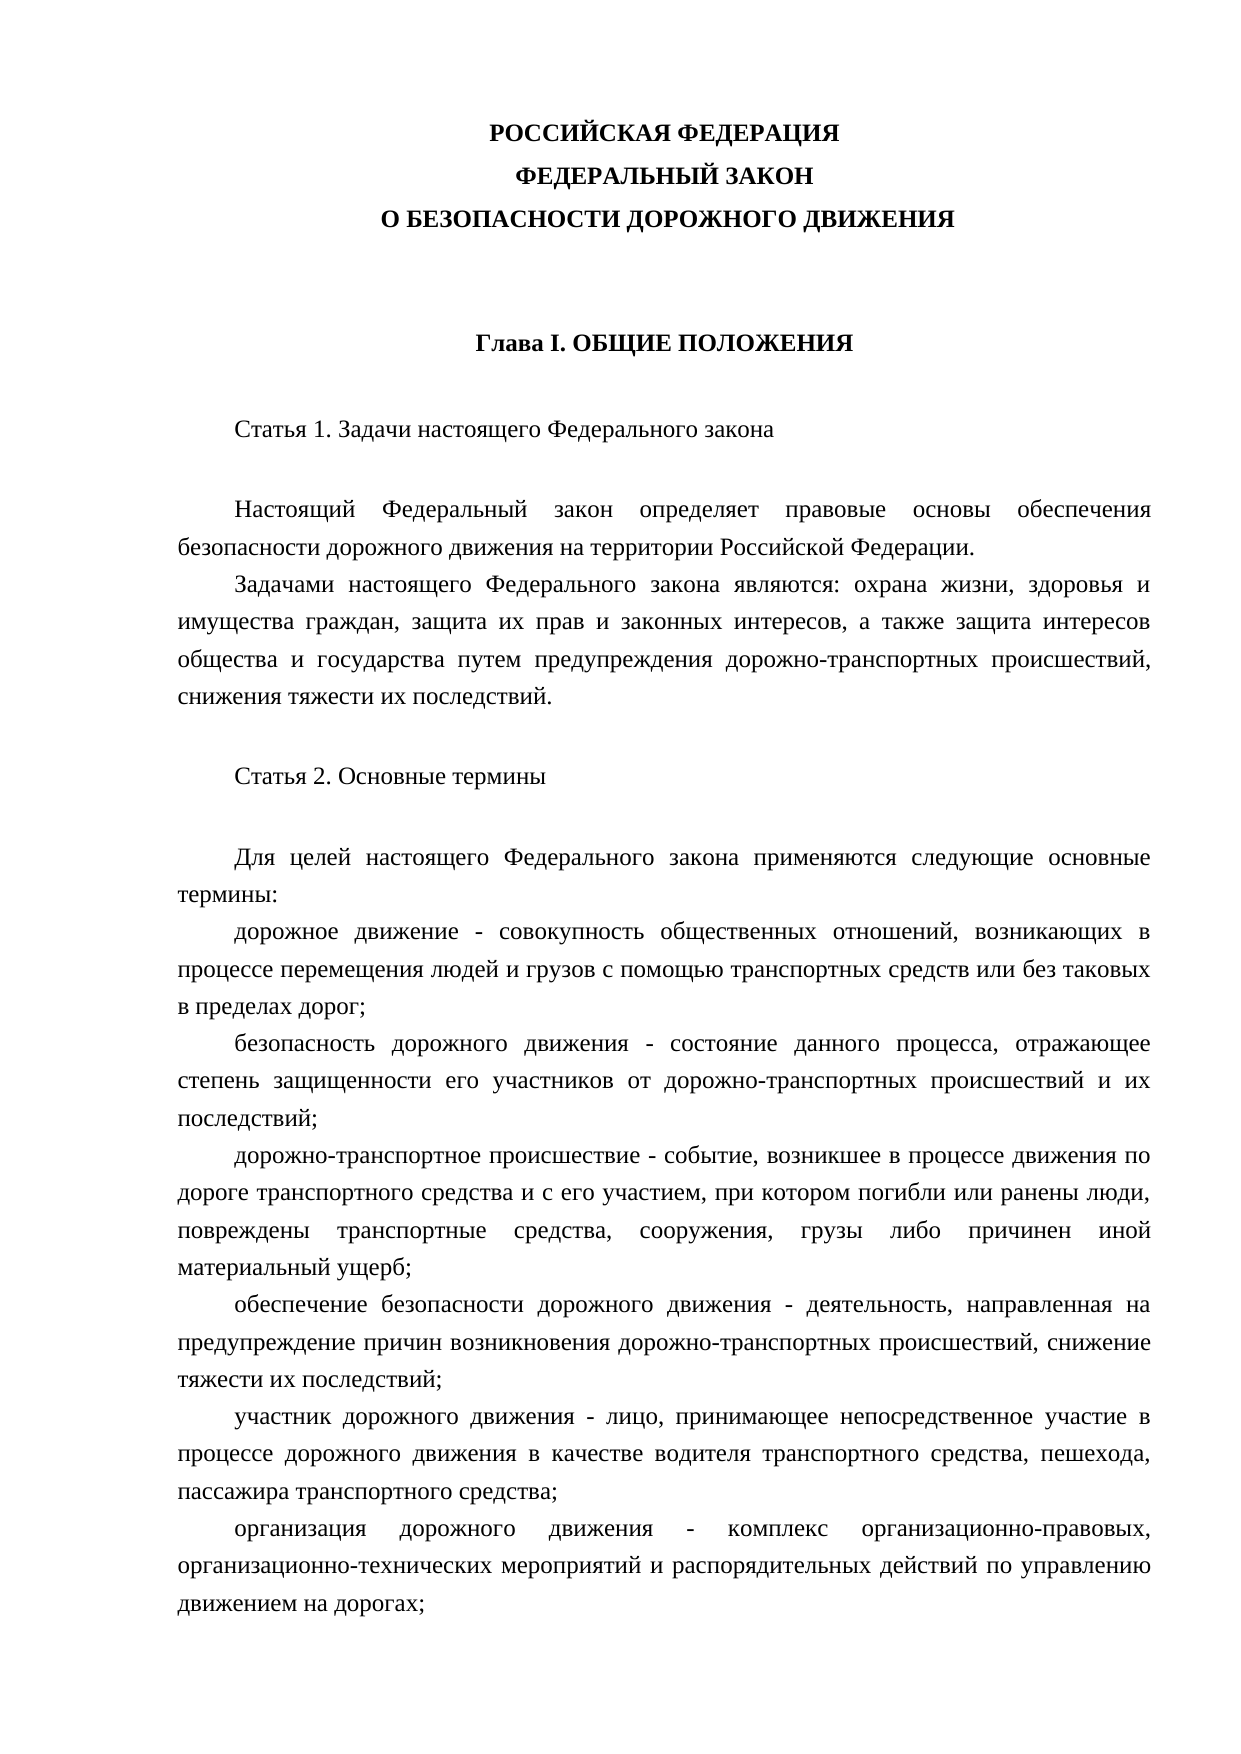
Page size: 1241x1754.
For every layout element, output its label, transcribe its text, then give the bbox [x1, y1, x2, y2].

text РОССИЙСКАЯ ФЕДЕРАЦИЯ [177, 118, 1152, 147]
text обеспечение безопасности дорожного движения - деятельность, направленная на предупреждение причин возникновения дорожно-транспортных происшествий, снижение тяжести их последствий; [177, 1289, 1152, 1393]
text участник дорожного движения - лицо, принимающее непосредственное участие в процессе дорожного движения в качестве водителя транспортного средства, пешехода, пассажира транспортного средства; [177, 1401, 1152, 1504]
text Статья 1. Задачи настоящего Федерального закона [177, 414, 1152, 443]
text дорожно-транспортное происшествие - событие, возникшее в процессе движения по дороге транспортного средства и с его участием, при котором погибли или ранены люди, повреждены транспортные средства, сооружения, грузы либо причинен иной материальный ущерб; [177, 1140, 1152, 1281]
text Глава I. ОБЩИЕ ПОЛОЖЕНИЯ [177, 328, 1152, 357]
text Для целей настоящего Федерального закона применяются следующие основные термины: [177, 842, 1152, 908]
text организация дорожного движения - комплекс организационно-правовых, организационно-технических мероприятий и распорядительных действий по управлению движением на дорогах; [177, 1513, 1152, 1616]
text Статья 2. Основные термины [177, 761, 1152, 790]
text Настоящий Федеральный закон определяет правовые основы обеспечения безопасности дорожного движения на территории Российской Федерации. [177, 494, 1152, 561]
text дорожное движение - совокупность общественных отношений, возникающих в процессе перемещения людей и грузов с помощью транспортных средств или без таковых в пределах дорог; [177, 916, 1152, 1020]
text ФЕДЕРАЛЬНЫЙ ЗАКОН [177, 161, 1152, 190]
text О БЕЗОПАСНОСТИ ДОРОЖНОГО ДВИЖЕНИЯ [177, 204, 1152, 233]
text безопасность дорожного движения - состояние данного процесса, отражающее степень защищенности его участников от дорожно-транспортных происшествий и их последствий; [177, 1028, 1152, 1132]
text Задачами настоящего Федерального закона являются: охрана жизни, здоровья и имущества граждан, защита их прав и законных интересов, а также защита интересов общества и государства путем предупреждения дорожно-транспортных происшествий, снижения тяжести их последствий. [177, 569, 1152, 710]
